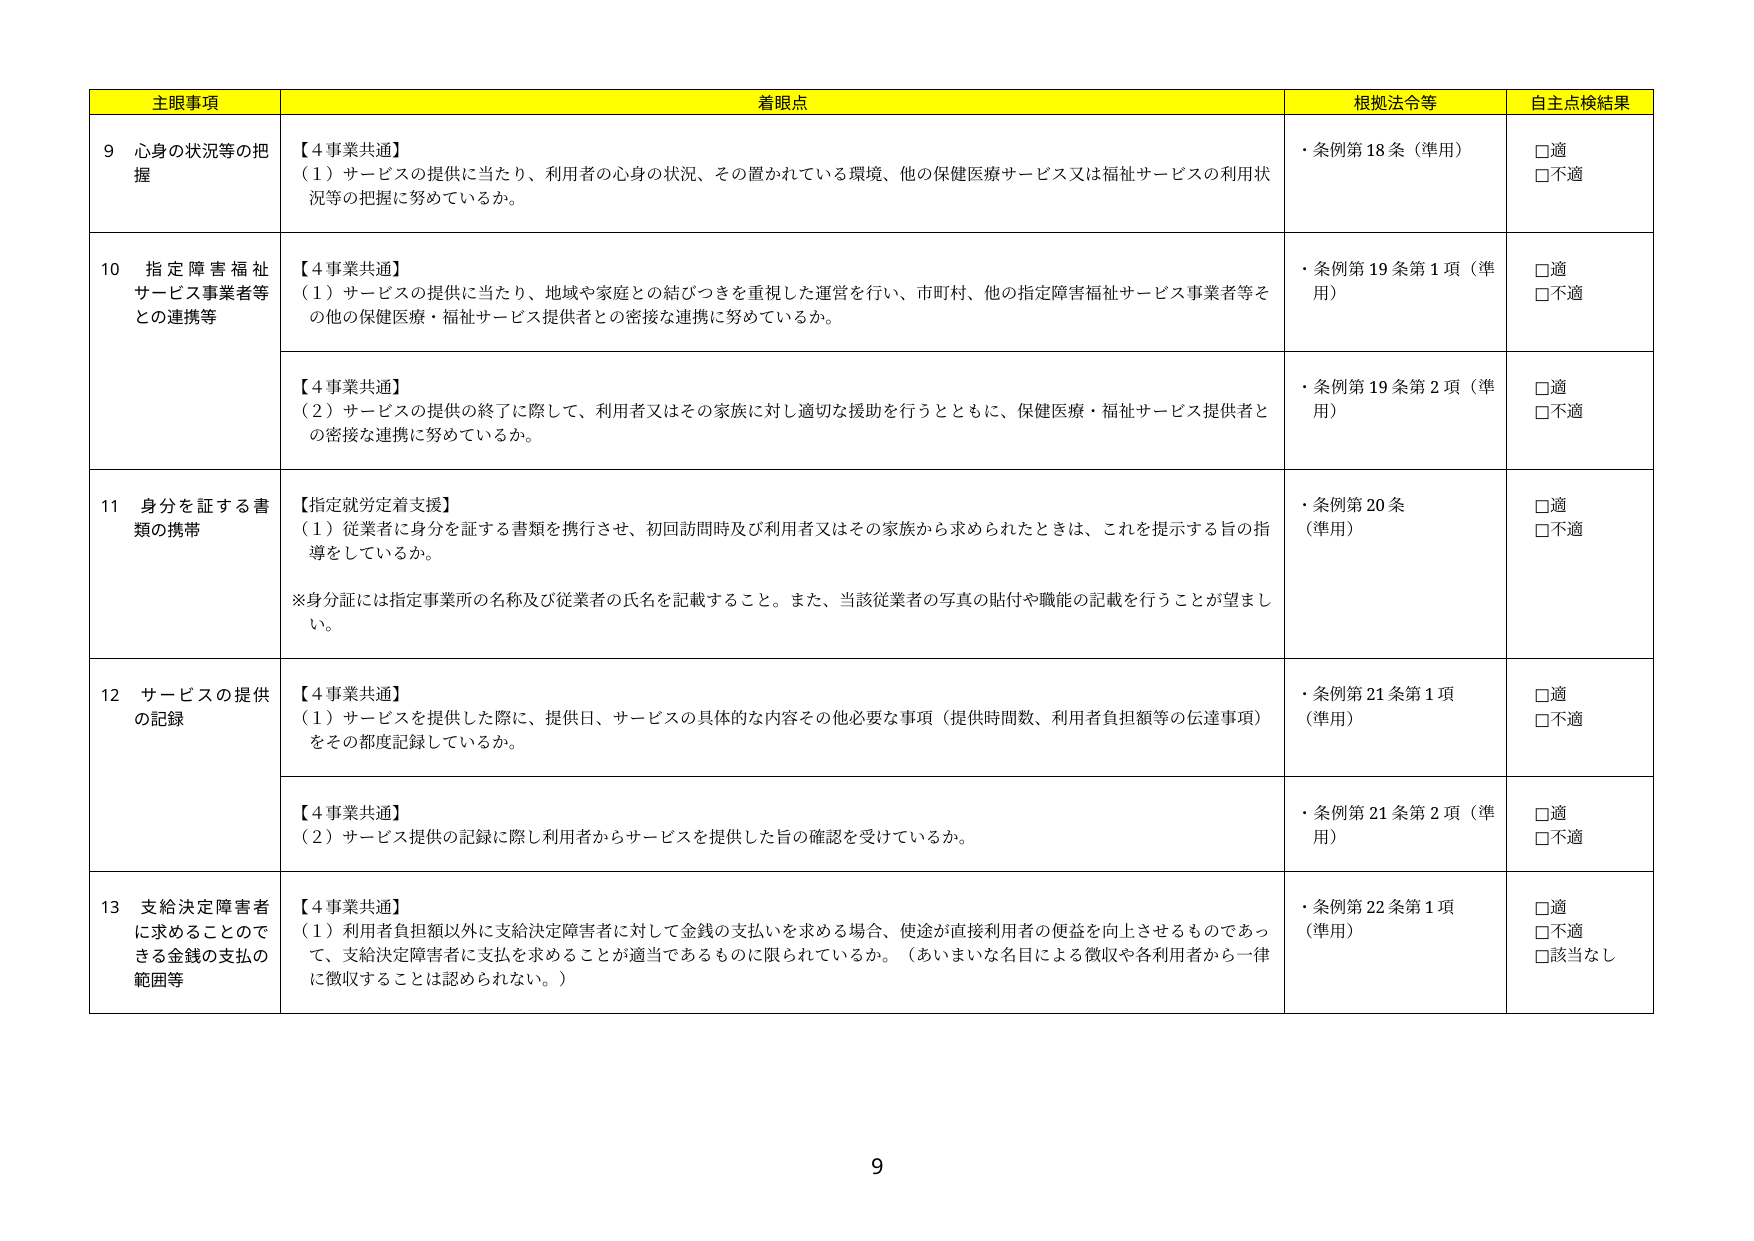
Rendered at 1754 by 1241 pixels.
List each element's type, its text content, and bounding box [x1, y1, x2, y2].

table_cell ・条例第22条第1項 （準用） [1285, 872, 1506, 1013]
table_cell 【４事業共通】 （２）サービスの提供の終了に際して、利用者又はその家族に対し適切な援助を行うとともに、保健医療・福祉サービス提供者との密接な連携に努めているか。 [281, 352, 1284, 469]
table_cell □適 □不適 [1507, 233, 1653, 351]
table_header 主眼事項 [90, 90, 280, 114]
table_cell 12 サービスの提供の記録 [90, 659, 280, 871]
table_cell 【４事業共通】 （１）サービスの提供に当たり、地域や家庭との結びつきを重視した運営を行い、市町村、他の指定障害福祉サービス事業者等その他の保健医療・福祉サービス提供者との密接な連携に努めているか。 [281, 233, 1284, 351]
table_cell ・条例第19条第1項（準用） [1285, 233, 1506, 351]
table_cell 13 支給決定障害者に求めることのできる金銭の支払の範囲等 [90, 872, 280, 1013]
table_header 着眼点 [281, 90, 1284, 114]
table_cell ・条例第21条第2項（準用） [1285, 777, 1506, 871]
table_cell 11 身分を証する書類の携帯 [90, 470, 280, 658]
table_header 根拠法令等 [1285, 90, 1506, 114]
table_cell □適 □不適 [1507, 659, 1653, 776]
table_cell □適 □不適 [1507, 777, 1653, 871]
table_cell ・条例第19条第2項（準用） [1285, 352, 1506, 469]
table_cell □適 □不適 [1507, 115, 1653, 232]
table_cell ９ 心身の状況等の把握 [90, 115, 280, 232]
table_cell 【４事業共通】 （２）サービス提供の記録に際し利用者からサービスを提供した旨の確認を受けているか。 [281, 777, 1284, 871]
table_cell 【４事業共通】 （１）利用者負担額以外に支給決定障害者に対して金銭の支払いを求める場合、使途が直接利用者の便益を向上させるものであって、支給決定障害者に支払を求めることが適当であるものに限られているか。（あいまいな名目による徴収や各利用者から一律に徴収することは認められない。） [281, 872, 1284, 1013]
table_cell □適 □不適 [1507, 352, 1653, 469]
table_cell 10 指定障害福祉サービス事業者等との連携等 [90, 233, 280, 469]
table_cell ・条例第20条 （準用） [1285, 470, 1506, 658]
table_cell ・条例第21条第1項 （準用） [1285, 659, 1506, 776]
table_cell □適 □不適 □該当なし [1507, 872, 1653, 1013]
table_cell 【４事業共通】 （１）サービスを提供した際に、提供日、サービスの具体的な内容その他必要な事項（提供時間数、利用者負担額等の伝達事項）をその都度記録しているか。 [281, 659, 1284, 776]
table_cell ・条例第18条（準用） [1285, 115, 1506, 232]
table_cell □適 □不適 [1507, 470, 1653, 658]
table_cell 【４事業共通】 （１）サービスの提供に当たり、利用者の心身の状況、その置かれている環境、他の保健医療サービス又は福祉サービスの利用状況等の把握に努めているか。 [281, 115, 1284, 232]
table_header 自主点検結果 [1507, 90, 1653, 114]
table_cell 【指定就労定着支援】 （１）従業者に身分を証する書類を携行させ、初回訪問時及び利用者又はその家族から求められたときは、これを提示する旨の指導をしているか。 ※身分証には指定事業所の名称及び従業者の氏名を記載すること。また、当該従業者の写真の貼付や職能の記載を行うことが望ましい。 [281, 470, 1284, 658]
